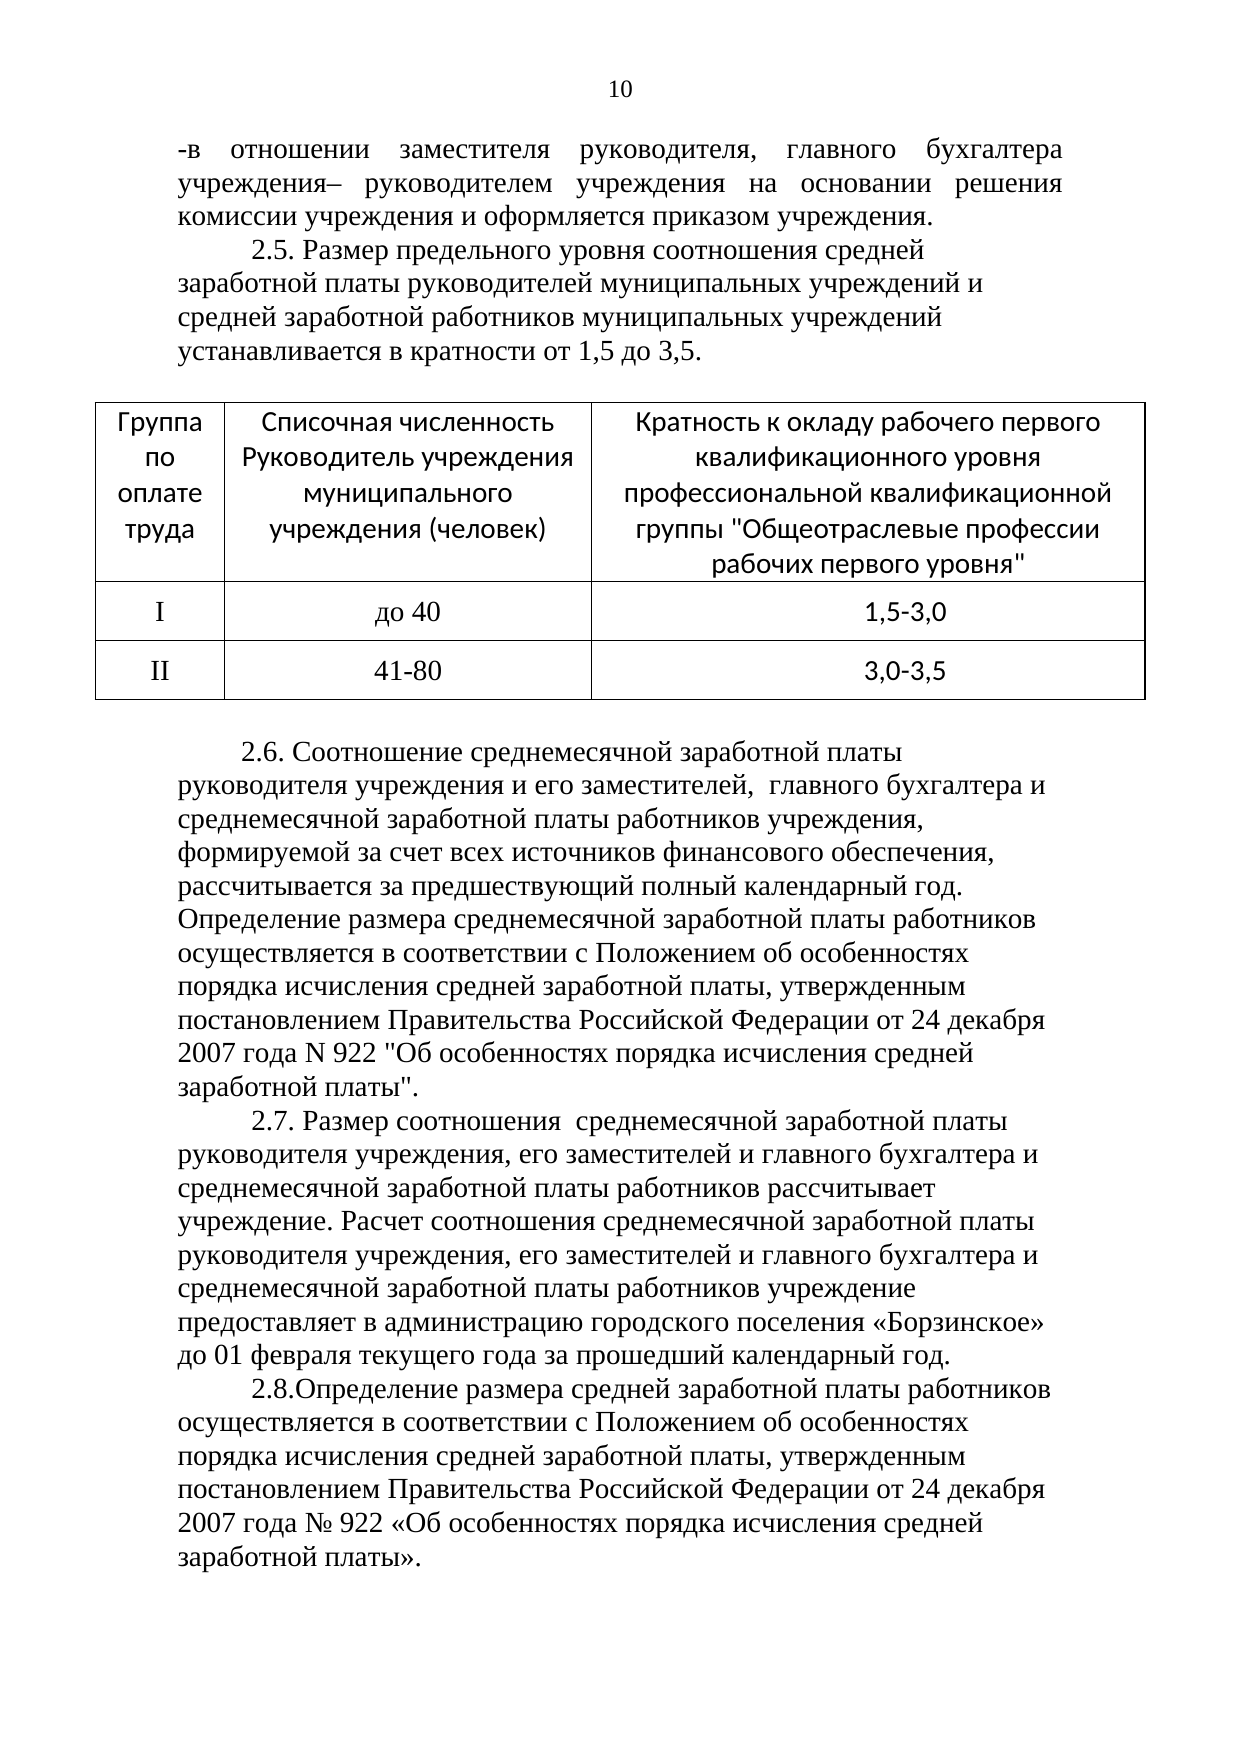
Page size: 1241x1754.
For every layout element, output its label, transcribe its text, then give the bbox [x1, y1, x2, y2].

text -в отношении заместителя руководителя, главного бухгалтера учреждения– руководителем учреждения на основании решения комиссии учреждения и оформляется приказом учреждения. [177, 131, 1063, 232]
table_cell 1,5-3,0 [592, 582, 1144, 640]
table_cell до 40 [225, 582, 591, 640]
table_cell 3,0-3,5 [592, 641, 1144, 699]
table_header Кратность к окладу рабочего первого квалификационного уровня профессиональной квалификационной группы "Общеотраслевые профессии рабочих первого уровня" [592, 403, 1144, 581]
table_cell II [96, 641, 224, 699]
table_header Списочная численность Руководитель учреждения муниципального учреждения (человек) [225, 403, 591, 581]
table_header Группа по оплате труда [96, 403, 224, 581]
text 2.6. Соотношение среднемесячной заработной платы руководителя учреждения и его заместителей, главного бухгалтера и среднемесячной заработной платы работников учреждения, формируемой за счет всех источников финансового обеспечения, рассчитывается за предшествующий полный календарный год. Определение размера среднемесячной заработной платы работников осуществляется в соответствии с Положением об особенностях порядка исчисления средней заработной платы, утвержденным постановлением Правительства Российской Федерации от 24 декабря 2007 года N 922 "Об особенностях порядка исчисления средней заработной платы". [177, 734, 1063, 1103]
text 2.5. Размер предельного уровня соотношения средней заработной платы руководителей муниципальных учреждений и средней заработной работников муниципальных учреждений устанавливается в кратности от 1,5 до 3,5. [177, 232, 1063, 366]
text 2.7. Размер соотношения среднемесячной заработной платы руководителя учреждения, его заместителей и главного бухгалтера и среднемесячной заработной платы работников рассчитывает учреждение. Расчет соотношения среднемесячной заработной платы руководителя учреждения, его заместителей и главного бухгалтера и среднемесячной заработной платы работников учреждение предоставляет в администрацию городского поселения «Борзинское» до 01 февраля текущего года за прошедший календарный год. [177, 1103, 1063, 1371]
table_cell I [96, 582, 224, 640]
text 2.8.Определение размера средней заработной платы работников осуществляется в соответствии с Положением об особенностях порядка исчисления средней заработной платы, утвержденным постановлением Правительства Российской Федерации от 24 декабря 2007 года № 922 «Об особенностях порядка исчисления средней заработной платы». [177, 1371, 1063, 1572]
table_cell 41-80 [225, 641, 591, 699]
